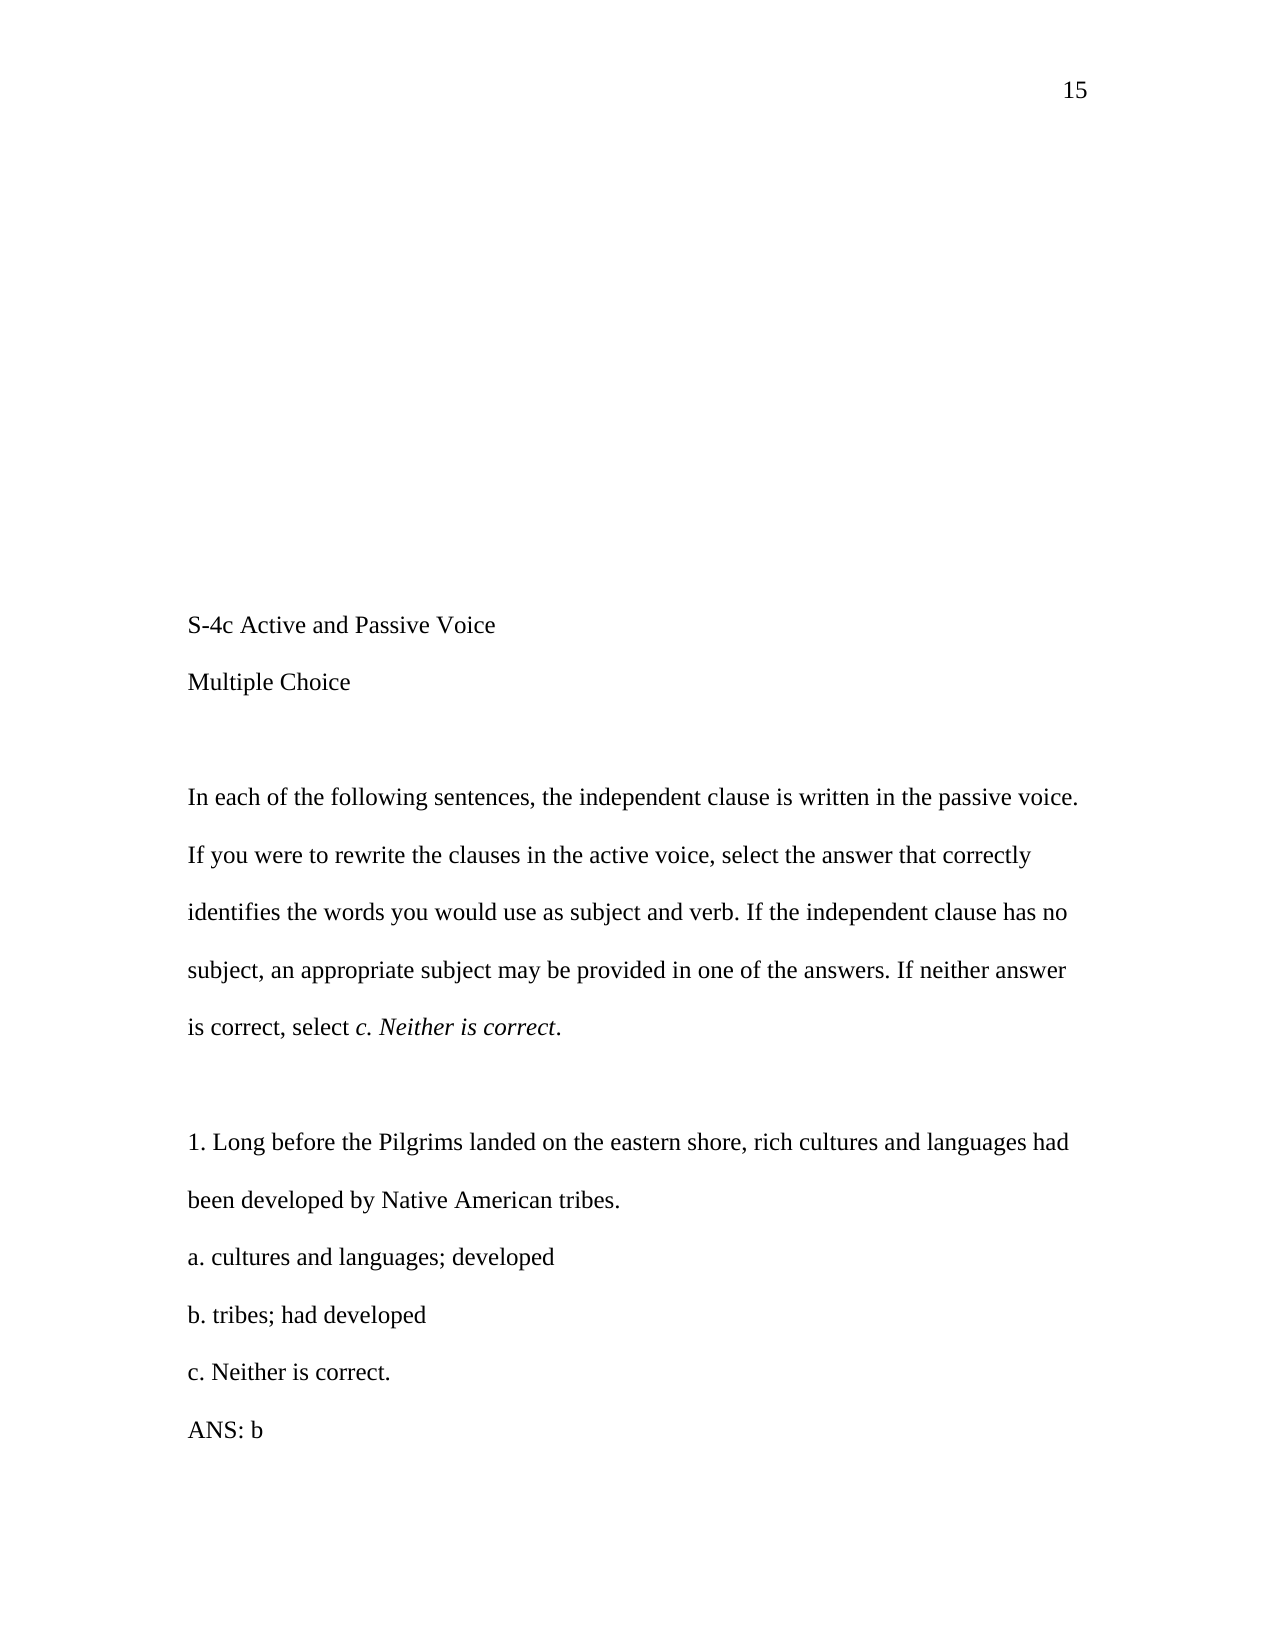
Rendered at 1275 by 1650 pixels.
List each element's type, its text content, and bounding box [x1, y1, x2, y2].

text 1. Long before the Pilgrims landed on the eastern shore, rich cultures and languages had been developed by Native American tribes. [187, 1127, 1087, 1214]
text In each of the following sentences, the independent clause is written in the passive voice. If you were to rewrite the clauses in the active voice, select the answer that correctly identifies the words you would use as subject and verb. If the independent clause has no subject, an appropriate subject may be provided in one of the answers. If neither answer is correct, select c. Neither is correct. [187, 782, 1087, 1041]
text ANS: b [187, 1415, 1087, 1444]
text S-4c Active and Passive Voice [187, 610, 1087, 639]
text a. cultures and languages; developed [187, 1242, 1087, 1271]
text Multiple Choice [187, 667, 1087, 696]
text c. Neither is correct. [187, 1357, 1087, 1386]
text b. tribes; had developed [187, 1300, 1087, 1329]
